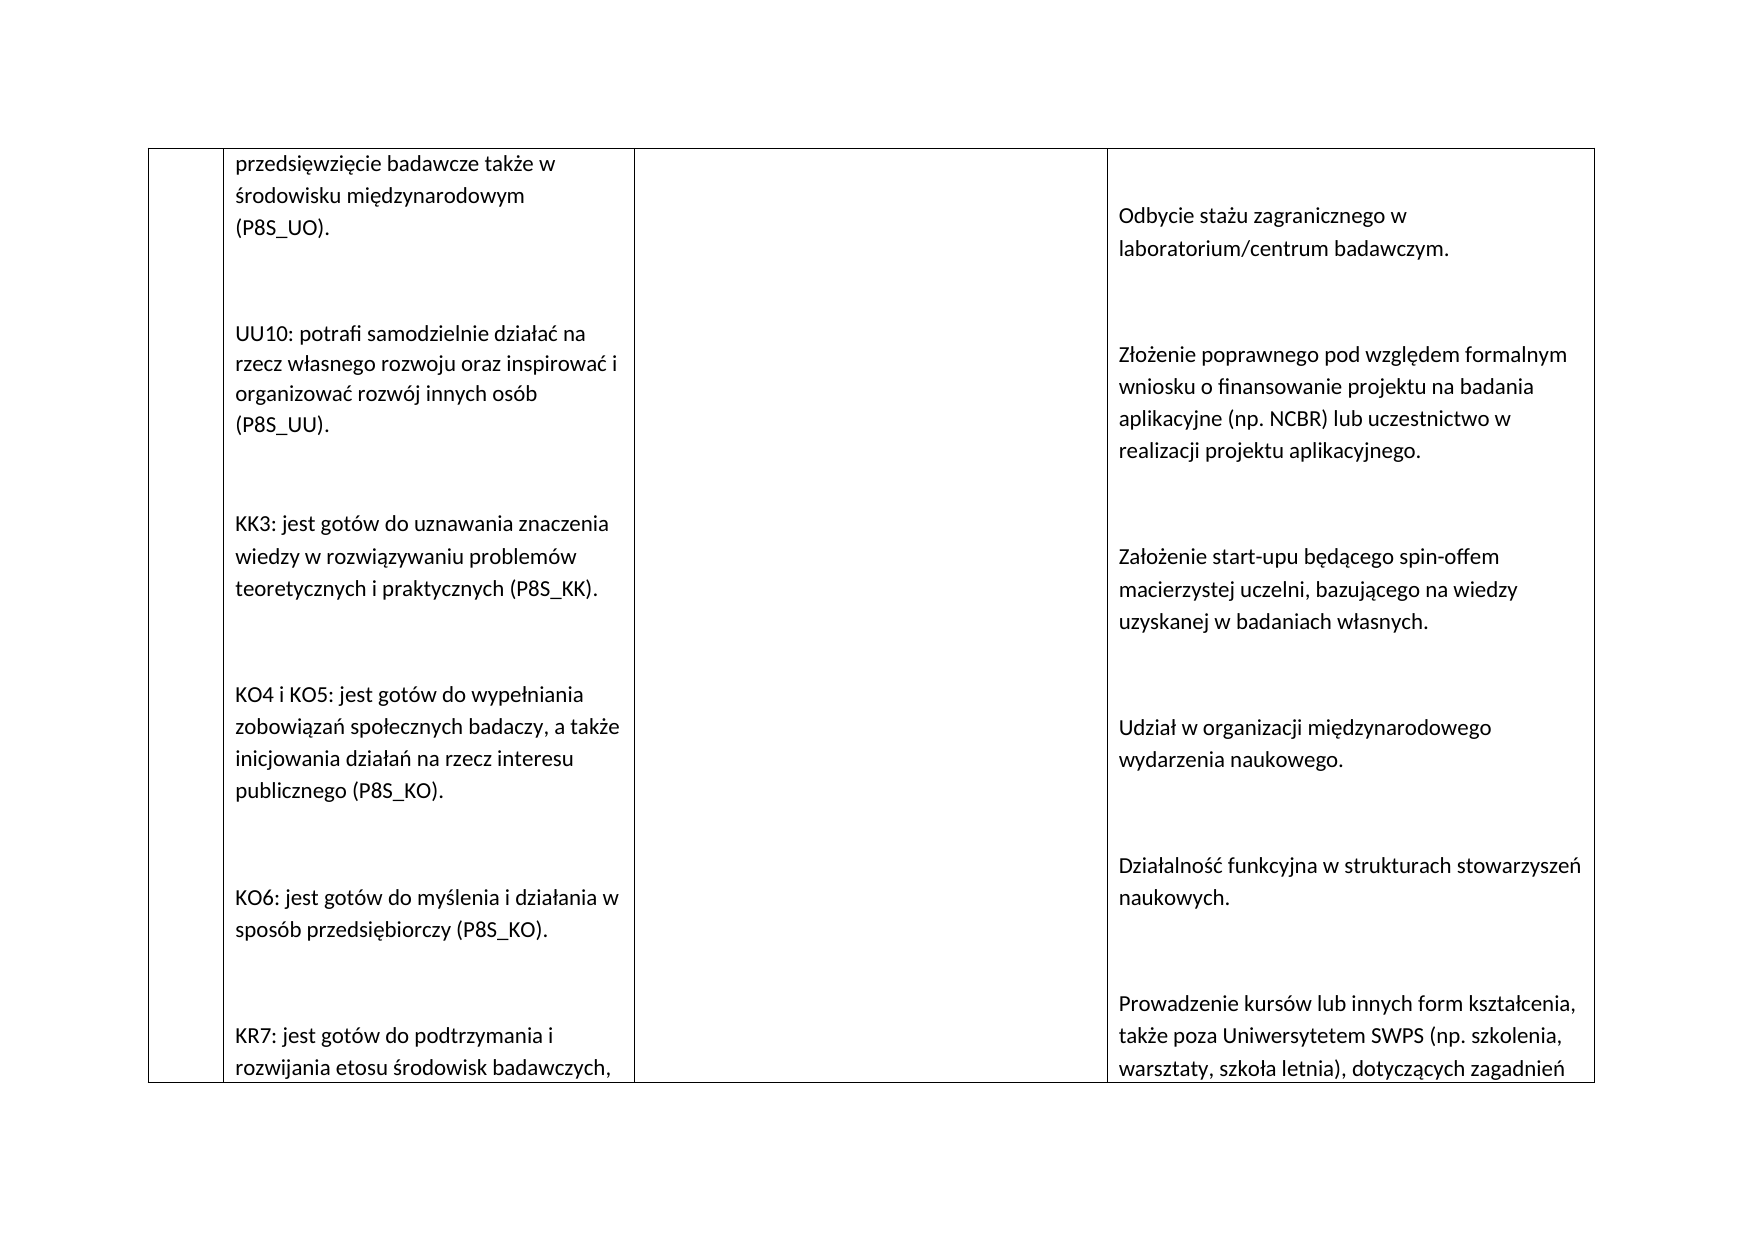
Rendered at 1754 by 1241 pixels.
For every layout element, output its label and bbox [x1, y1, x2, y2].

table_cell [1108, 149, 1594, 1082]
table_cell [635, 149, 1107, 1082]
